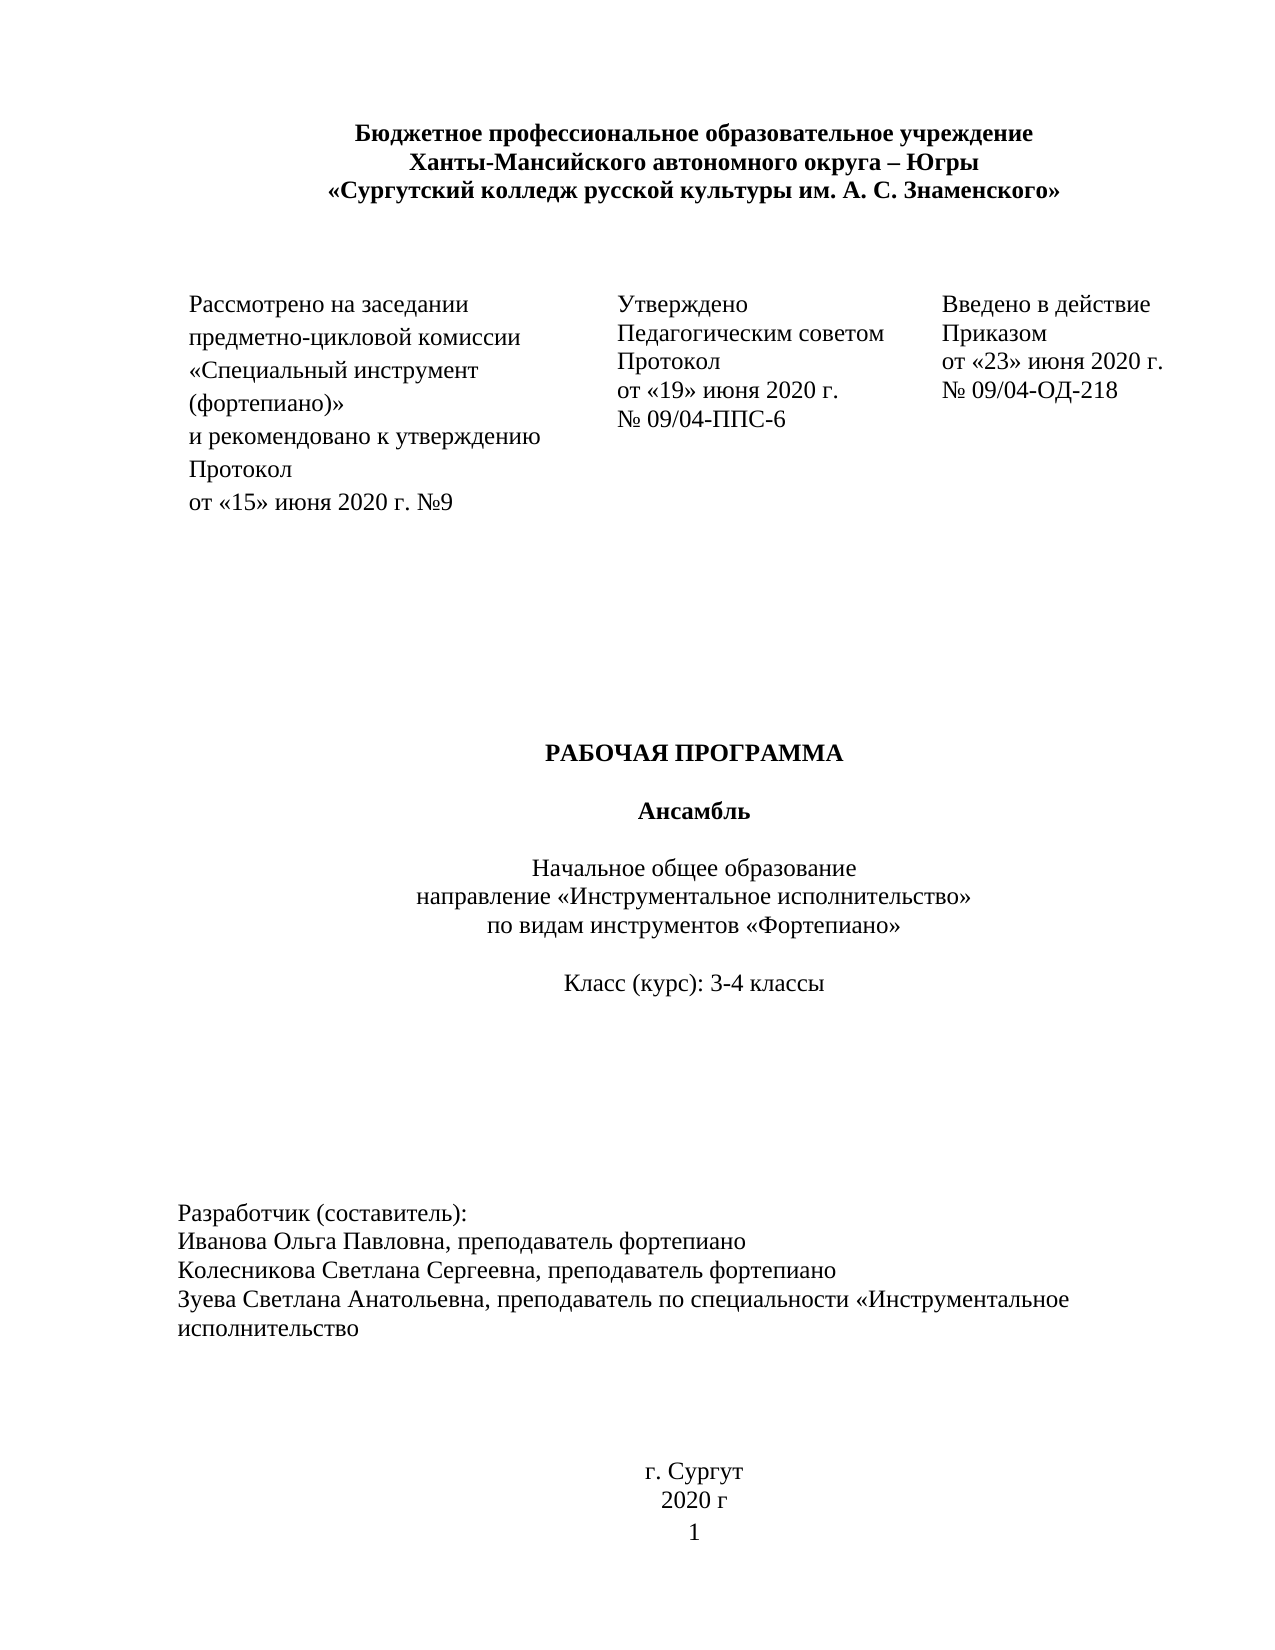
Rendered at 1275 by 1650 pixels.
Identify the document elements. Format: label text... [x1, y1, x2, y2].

table_header Введено в действие Приказом от «23» июня 2020 г. № 09/04-ОД-218 [930, 289, 1270, 520]
table_header Рассмотрено на заседании предметно-цикловой комиссии «Специальный инструмент (фортепиано)» и рекомендовано к утверждению Протокол от «15» июня 2020 г. №9 [177, 289, 606, 520]
text Иванова Ольга Павловна, преподаватель фортепиано [177, 1226, 1211, 1255]
subtitle РАБОЧАЯ ПРОГРАММА [177, 738, 1211, 767]
text «Сургутский колледж русской культуры им. А. С. Знаменского» [177, 176, 1211, 204]
text Зуева Светлана Анатольевна, преподаватель по специальности «Инструментальное исполнительство [177, 1284, 1211, 1341]
text Бюджетное профессиональное образовательное учреждение [177, 118, 1211, 147]
text Ханты-Мансийского автономного округа – Югры [177, 147, 1211, 176]
text Класс (курс): 3-4 классы [177, 968, 1211, 996]
text г. Сургут [177, 1456, 1211, 1485]
text направление «Инструментальное исполнительство» [177, 881, 1211, 910]
text 2020 г [177, 1485, 1211, 1514]
text Начальное общее образование [177, 853, 1211, 881]
text Разработчик (составитель): [177, 1198, 1211, 1226]
text по видам инструментов «Фортепиано» [177, 910, 1211, 939]
text Колесникова Светлана Сергеевна, преподаватель фортепиано [177, 1255, 1211, 1284]
text Ансамбль [177, 796, 1211, 824]
table_header Утверждено Педагогическим советом Протокол от «19» июня 2020 г. № 09/04-ППС-6 [606, 289, 930, 520]
